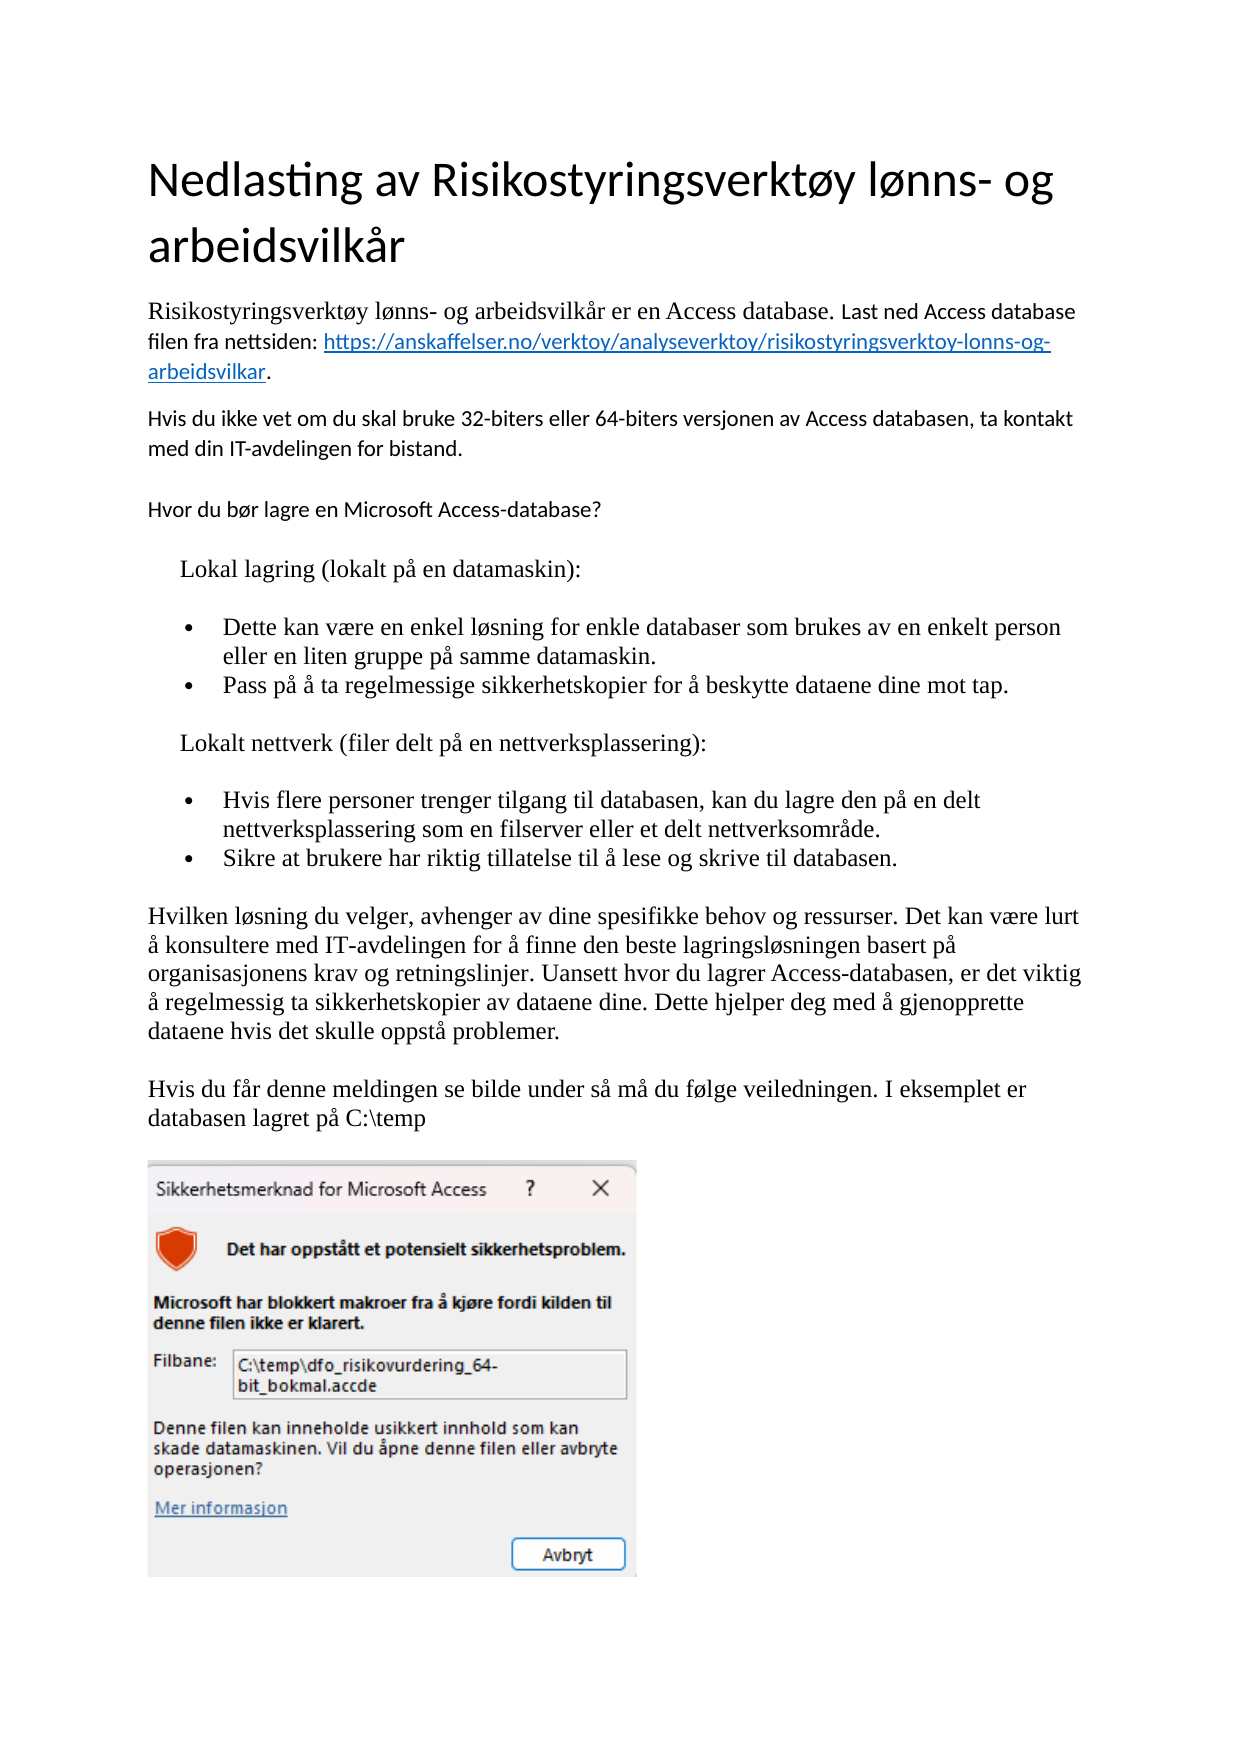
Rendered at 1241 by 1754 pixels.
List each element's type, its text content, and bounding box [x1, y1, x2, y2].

text Risikostyringsverktøy lønns- og arbeidsvilkår er en Access database. Last ned Access database filen fra nettsiden: https://anskaffelser.no/verktoy/analyseverktoy/risikostyringsverktoy-lonns-og-arbeidsvilkar. [148, 296, 1093, 385]
picture [147, 1160, 637, 1577]
list Hvis flere personer trenger tilgang til databasen, kan du lagre den på en delt nettverksplassering som en filserver eller et delt nettverksområde. [185, 786, 1093, 843]
text  Lokal lagring (lokalt på en datamaskin): [148, 554, 1093, 583]
list Pass på å ta regelmessige sikkerhetskopier for å beskytte dataene dine mot tap. [185, 670, 1093, 698]
list Dette kan være en enkel løsning for enkle databaser som brukes av en enkelt person eller en liten gruppe på samme datamaskin. [185, 612, 1093, 670]
text Hvis du får denne meldingen se bilde under så må du følge veiledningen. I eksemplet er databasen lagret på C:\temp [148, 1074, 1093, 1131]
text Hvilken løsning du velger, avhenger av dine spesifikke behov og ressurser. Det kan være lurt å konsultere med IT-avdelingen for å finne den beste lagringsløsningen basert på organisasjonens krav og retningslinjer. Uansett hvor du lagrer Access-databasen, er det viktig å regelmessig ta sikkerhetskopier av dataene dine. Dette hjelper deg med å gjenopprette dataene hvis det skulle oppstå problemer. [148, 901, 1093, 1045]
list Sikre at brukere har riktig tillatelse til å lese og skrive til databasen. [185, 843, 1093, 872]
text Nedlasting av Risikostyringsverktøy lønns- og arbeidsvilkår [148, 148, 1093, 274]
text Hvis du ikke vet om du skal bruke 32-biters eller 64-biters versjonen av Access databasen, ta kontakt med din IT-avdelingen for bistand. Hvor du bør lagre en Microsoft Access-database? [148, 404, 1093, 523]
text  Lokalt nettverk (filer delt på en nettverksplassering): [148, 728, 1093, 756]
